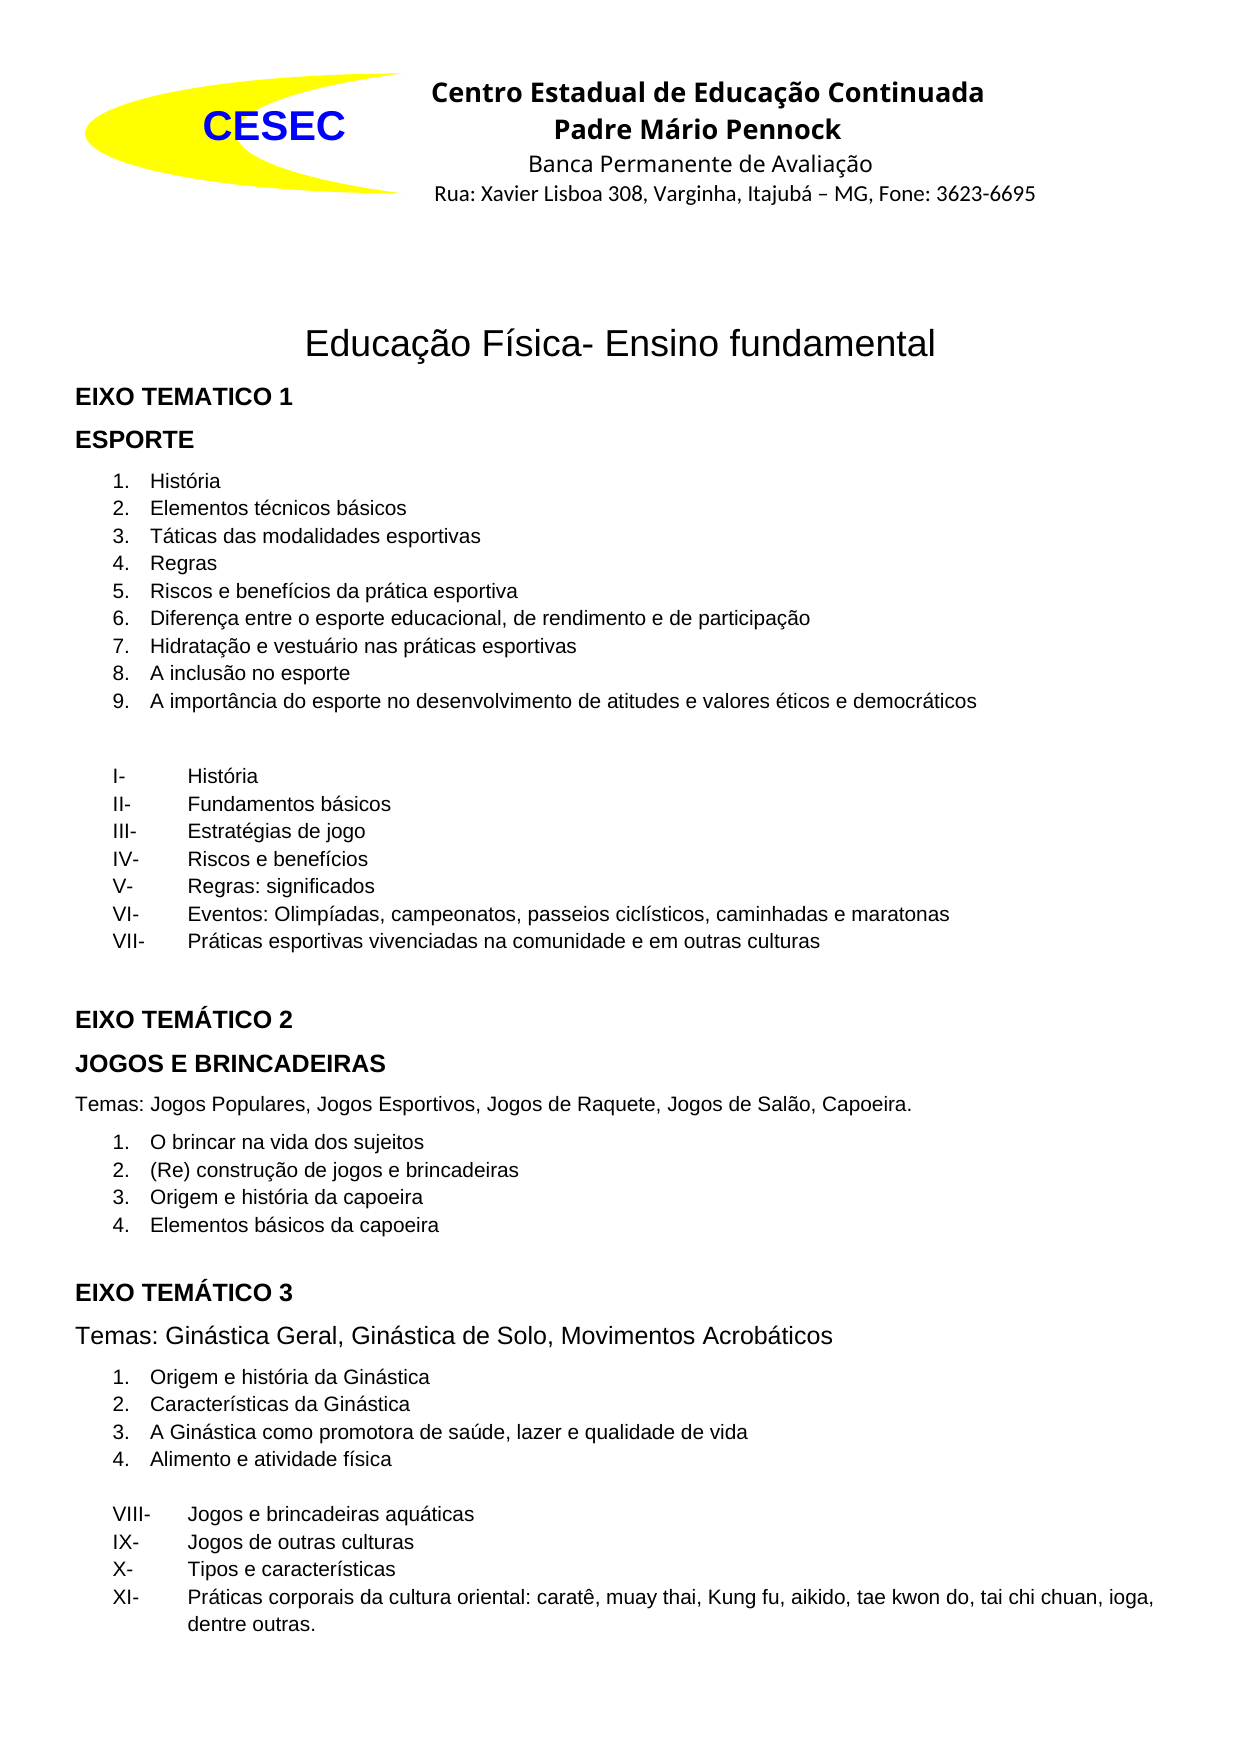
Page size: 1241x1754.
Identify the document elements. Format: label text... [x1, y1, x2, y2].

list (Re) construção de jogos e brincadeiras [112, 1157, 1165, 1181]
list Alimento e atividade física [112, 1447, 1165, 1471]
list Fundamentos básicos [112, 792, 1165, 816]
list Características da Ginástica [112, 1392, 1165, 1416]
text EIXO TEMÁTICO 3 [75, 1278, 1165, 1307]
text EIXO TEMATICO 1 [75, 382, 1165, 410]
text EIXO TEMÁTICO 2 [75, 1005, 1165, 1034]
list Riscos e benefícios [112, 847, 1165, 871]
list Jogos de outras culturas [112, 1530, 1165, 1554]
text Educação Física- Ensino fundamental [75, 322, 1165, 365]
list Origem e história da Ginástica [112, 1365, 1165, 1389]
list História [112, 468, 1165, 492]
list Elementos básicos da capoeira [112, 1212, 1165, 1236]
list Táticas das modalidades esportivas [112, 523, 1165, 547]
text JOGOS E BRINCADEIRAS [75, 1049, 1165, 1077]
list Estratégias de jogo [112, 819, 1165, 843]
list Regras: significados [112, 874, 1165, 898]
list Eventos: Olimpíadas, campeonatos, passeios ciclísticos, caminhadas e maratonas [112, 902, 1165, 926]
list Regras [112, 551, 1165, 575]
list Hidratação e vestuário nas práticas esportivas [112, 633, 1165, 657]
list A Ginástica como promotora de saúde, lazer e qualidade de vida [112, 1420, 1165, 1444]
list Práticas corporais da cultura oriental: caratê, muay thai, Kung fu, aikido, tae kwon do, tai chi chuan, ioga, dentre outras. [112, 1585, 1165, 1636]
list Elementos técnicos básicos [112, 496, 1165, 520]
list A inclusão no esporte [112, 661, 1165, 685]
list História [112, 764, 1165, 788]
list Práticas esportivas vivenciadas na comunidade e em outras culturas [112, 929, 1165, 953]
list Riscos e benefícios da prática esportiva [112, 578, 1165, 602]
list Origem e história da capoeira [112, 1185, 1165, 1209]
list Jogos e brincadeiras aquáticas [112, 1502, 1165, 1526]
text ESPORTE [75, 425, 1165, 454]
list Tipos e características [112, 1557, 1165, 1581]
list A importância do esporte no desenvolvimento de atitudes e valores éticos e democráticos [112, 688, 1165, 712]
list O brincar na vida dos sujeitos [112, 1130, 1165, 1154]
text Temas: Ginástica Geral, Ginástica de Solo, Movimentos Acrobáticos [75, 1321, 1165, 1350]
text Temas: Jogos Populares, Jogos Esportivos, Jogos de Raquete, Jogos de Salão, Capoeira. [75, 1092, 1165, 1116]
list Diferença entre o esporte educacional, de rendimento e de participação [112, 606, 1165, 630]
